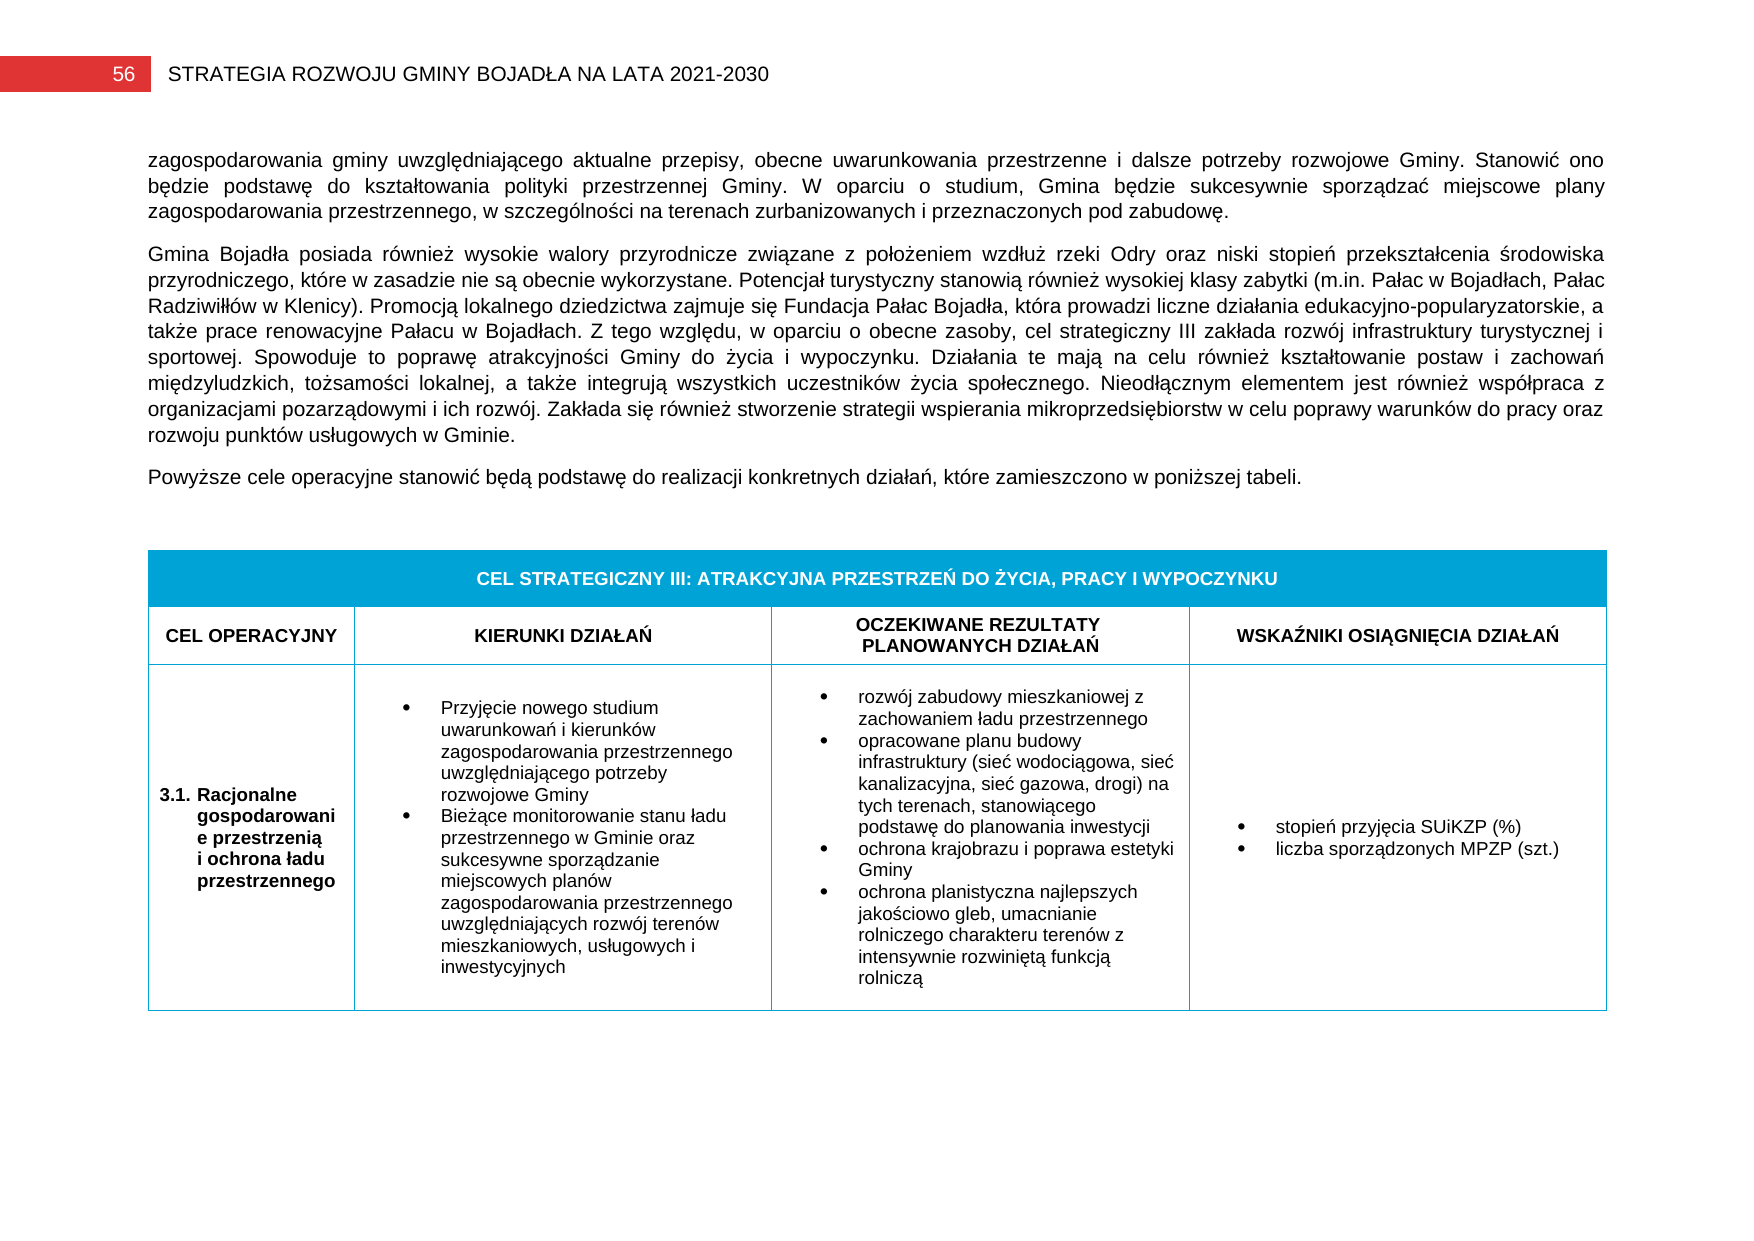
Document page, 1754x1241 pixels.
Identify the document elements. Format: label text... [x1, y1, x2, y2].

table_cell stopień przyjęcia SUiKZP (%) liczba sporządzonych MPZP (szt.) [1190, 665, 1606, 1010]
text Powyższe cele operacyjne stanowić będą podstawę do realizacji konkretnych działań, które zamieszczono w poniższej tabeli. [148, 465, 1606, 489]
table_cell CEL OPERACYJNY [149, 607, 354, 664]
table_cell Przyjęcie nowego studium uwarunkowań i kierunków zagospodarowania przestrzennego uwzględniającego potrzeby rozwojowe Gminy Bieżące monitorowanie stanu ładu przestrzennego w Gminie oraz sukcesywne sporządzanie miejscowych planów zagospodarowania przestrzennego uwzględniających rozwój terenów mieszkaniowych, usługowych i inwestycyjnych [355, 665, 771, 1010]
table_cell WSKAŹNIKI OSIĄGNIĘCIA DZIAŁAŃ [1190, 607, 1606, 664]
table_cell OCZEKIWANE REZULTATY PLANOWANYCH DZIAŁAŃ [772, 607, 1189, 664]
table_cell Racjonalne gospodarowanie przestrzenią i ochrona ładu przestrzennego [149, 665, 354, 1010]
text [148, 148, 1606, 223]
text Gmina Bojadła posiada również wysokie walory przyrodnicze związane z położeniem wzdłuż rzeki Odry oraz niski stopień przekształcenia środowiska przyrodniczego, które w zasadzie nie są obecnie wykorzystane. Potencjał turystyczny stanowią również wysokiej klasy zabytki (m.in. Pałac w Bojadłach, Pałac Radziwiłłów w Klenicy). Promocją lokalnego dziedzictwa zajmuje się Fundacja Pałac Bojadła, która prowadzi liczne działania edukacyjno-popularyzatorskie, a także prace renowacyjne Pałacu w Bojadłach. Z tego względu, w oparciu o obecne zasoby, cel strategiczny III zakłada rozwój infrastruktury turystycznej i sportowej. Spowoduje to poprawę atrakcyjności Gminy do życia i wypoczynku. Działania te mają na celu również kształtowanie postaw i zachowań międzyludzkich, tożsamości lokalnej, a także integrują wszystkich uczestników życia społecznego. Nieodłącznym elementem jest również współpraca z organizacjami pozarządowymi i ich rozwój. Zakłada się również stworzenie strategii wspierania mikroprzedsiębiorstw w celu poprawy warunków do pracy oraz rozwoju punktów usługowych w Gminie. [148, 242, 1606, 447]
table_cell KIERUNKI DZIAŁAŃ [355, 607, 771, 664]
table_cell rozwój zabudowy mieszkaniowej z zachowaniem ładu przestrzennego opracowane planu budowy infrastruktury (sieć wodociągowa, sieć kanalizacyjna, sieć gazowa, drogi) na tych terenach, stanowiącego podstawę do planowania inwestycji ochrona krajobrazu i poprawa estetyki Gminy ochrona planistyczna najlepszych jakościowo gleb, umacnianie rolniczego charakteru terenów z intensywnie rozwiniętą funkcją rolniczą [772, 665, 1189, 1010]
table_header CEL STRATEGICZNY III: ATRAKCYJNA PRZESTRZEŃ DO ŻYCIA, PRACY I WYPOCZYNKU [149, 551, 1606, 606]
